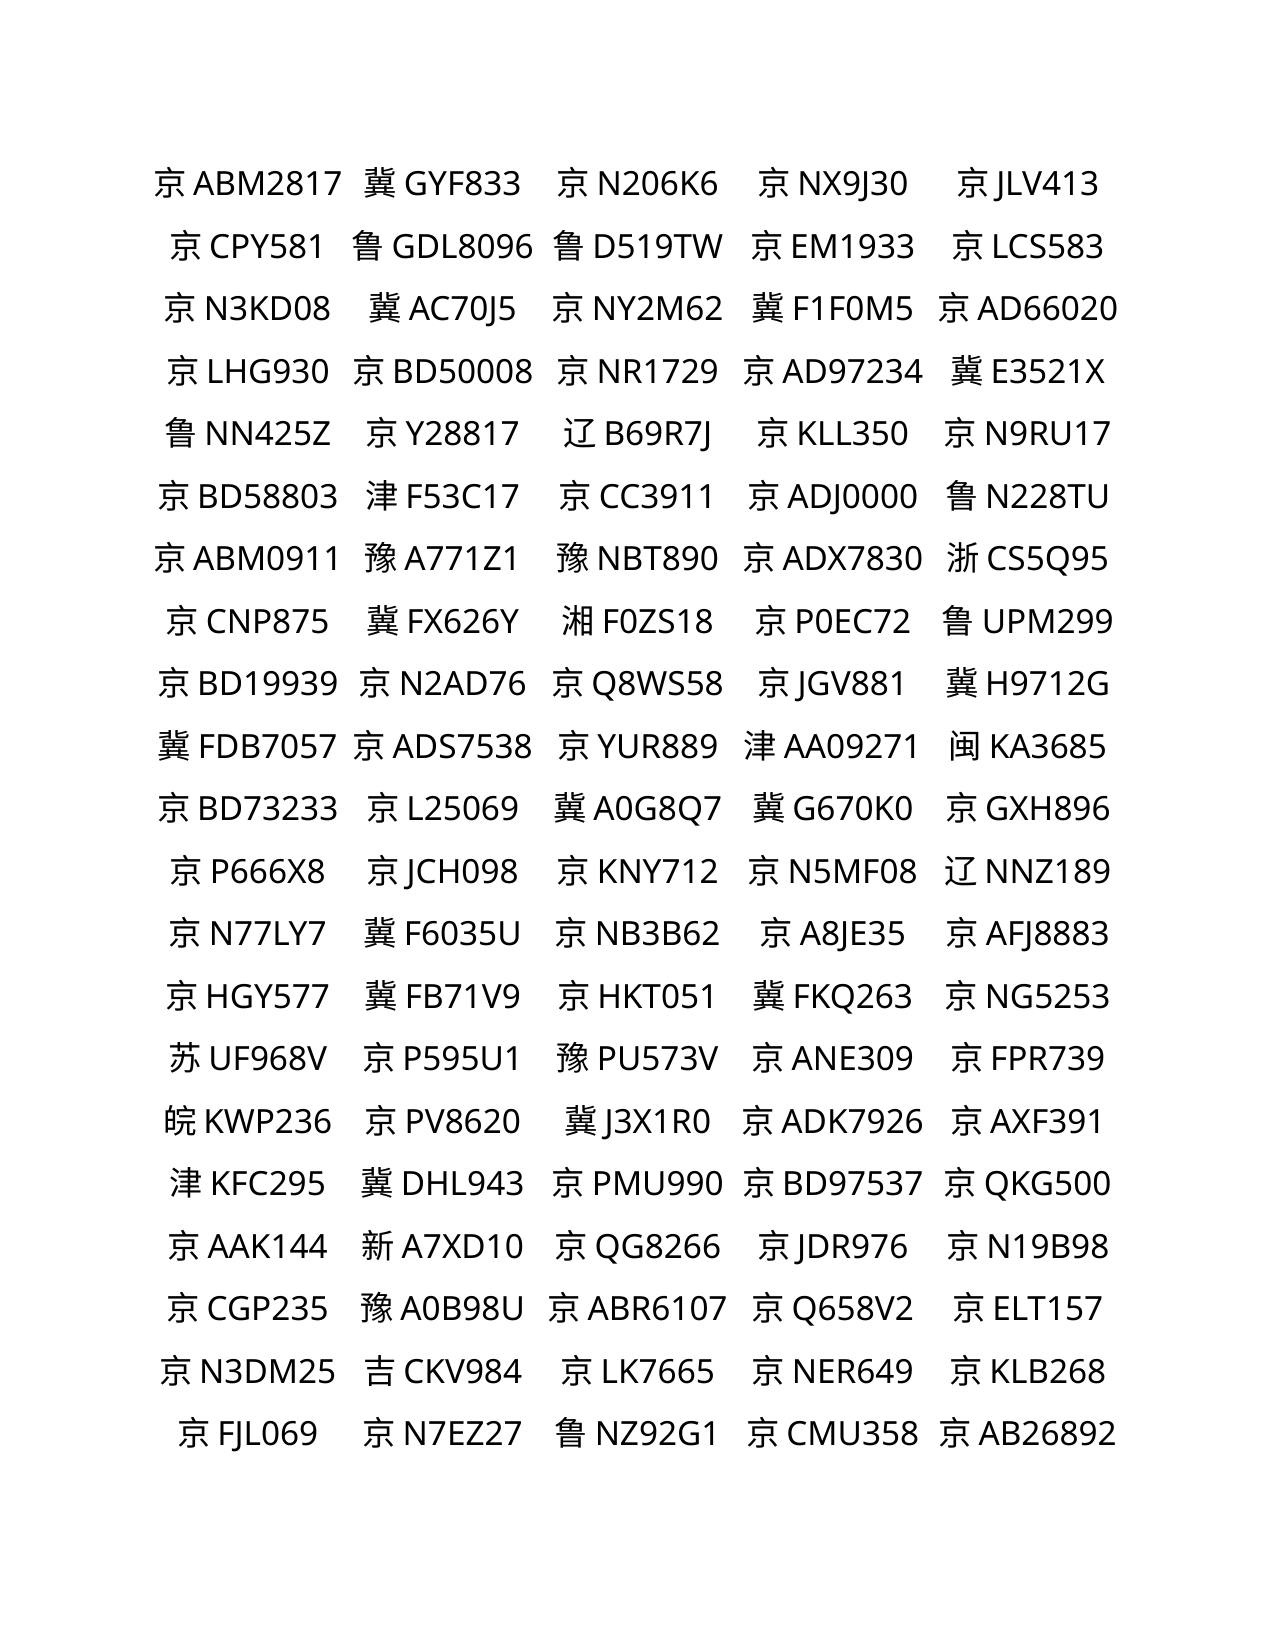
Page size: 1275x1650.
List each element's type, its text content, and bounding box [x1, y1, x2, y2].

table_cell 辽NNZ189 [930, 838, 1125, 900]
table_cell 京CPY581 [150, 213, 345, 275]
table_cell 京JDR976 [735, 1213, 930, 1275]
table_cell 京EM1933 [735, 213, 930, 275]
table_cell 京PMU990 [540, 1150, 735, 1212]
table_cell 京N3DM25 [150, 1338, 345, 1400]
table_cell 京N5MF08 [735, 838, 930, 900]
table_cell 京N19B98 [930, 1213, 1125, 1275]
table_cell 京HGY577 [150, 963, 345, 1025]
table_cell 京BD58803 [150, 463, 345, 525]
table_cell 京P0EC72 [735, 588, 930, 650]
table_cell 京BD73233 [150, 775, 345, 837]
table_cell 京ABR6107 [540, 1275, 735, 1337]
table_cell 京NB3B62 [540, 900, 735, 962]
table_cell 京BD50008 [345, 338, 540, 400]
table_cell 京ADS7538 [345, 713, 540, 775]
table_cell 京KLB268 [930, 1338, 1125, 1400]
table_cell 京NG5253 [930, 963, 1125, 1025]
table_cell 京NX9J30 [735, 150, 930, 212]
table_cell 京AFJ8883 [930, 900, 1125, 962]
table_cell 鲁GDL8096 [345, 213, 540, 275]
table_cell 京FPR739 [930, 1025, 1125, 1087]
table_cell 苏UF968V [150, 1025, 345, 1087]
table_cell 京ELT157 [930, 1275, 1125, 1337]
table_cell 京NY2M62 [540, 275, 735, 337]
table_cell 冀FX626Y [345, 588, 540, 650]
table_cell 京P666X8 [150, 838, 345, 900]
table_cell 冀FKQ263 [735, 963, 930, 1025]
table_cell 京AD97234 [735, 338, 930, 400]
table_cell 京LK7665 [540, 1338, 735, 1400]
table_cell 豫PU573V [540, 1025, 735, 1087]
table_cell 京JGV881 [735, 650, 930, 712]
table_cell 豫A771Z1 [345, 525, 540, 587]
table_cell 京ABM0911 [150, 525, 345, 587]
table_cell 京Y28817 [345, 400, 540, 462]
table_cell 豫A0B98U [345, 1275, 540, 1337]
table_cell 鲁N228TU [930, 463, 1125, 525]
table_cell 京Q658V2 [735, 1275, 930, 1337]
table_cell 冀DHL943 [345, 1150, 540, 1212]
table_cell 京LCS583 [930, 213, 1125, 275]
table_cell 京BD97537 [735, 1150, 930, 1212]
table_cell 吉CKV984 [345, 1338, 540, 1400]
table_cell 辽B69R7J [540, 400, 735, 462]
table_cell 京QG8266 [540, 1213, 735, 1275]
table_cell 新A7XD10 [345, 1213, 540, 1275]
table_cell 冀F6035U [345, 900, 540, 962]
table_cell 京NER649 [735, 1338, 930, 1400]
table_cell 京BD19939 [150, 650, 345, 712]
table_cell 京GXH896 [930, 775, 1125, 837]
table_cell 鲁UPM299 [930, 588, 1125, 650]
table_cell 豫NBT890 [540, 525, 735, 587]
table_cell 京N206K6 [540, 150, 735, 212]
table_cell 京JLV413 [930, 150, 1125, 212]
table_cell 冀FDB7057 [150, 713, 345, 775]
table_cell 京LHG930 [150, 338, 345, 400]
table_cell 京PV8620 [345, 1088, 540, 1150]
table_cell 京CC3911 [540, 463, 735, 525]
table_cell 京N2AD76 [345, 650, 540, 712]
table_cell 京ABM2817 [150, 150, 345, 212]
table_cell 京AXF391 [930, 1088, 1125, 1150]
table_cell 京Q8WS58 [540, 650, 735, 712]
table_cell 鲁NN425Z [150, 400, 345, 462]
table_cell 京ADK7926 [735, 1088, 930, 1150]
table_cell 冀GYF833 [345, 150, 540, 212]
table_cell 京L25069 [345, 775, 540, 837]
table_cell 京YUR889 [540, 713, 735, 775]
table_cell 京CGP235 [150, 1275, 345, 1337]
table_cell 京N3KD08 [150, 275, 345, 337]
table_cell 京P595U1 [345, 1025, 540, 1087]
table_cell 皖KWP236 [150, 1088, 345, 1150]
table_cell 冀FB71V9 [345, 963, 540, 1025]
table_cell 京N77LY7 [150, 900, 345, 962]
table_cell 京AB26892 [930, 1400, 1125, 1462]
table_cell 京ANE309 [735, 1025, 930, 1087]
table_cell 冀E3521X [930, 338, 1125, 400]
table_cell 冀F1F0M5 [735, 275, 930, 337]
table_cell 京N7EZ27 [345, 1400, 540, 1462]
table_cell 京KNY712 [540, 838, 735, 900]
table_cell 鲁NZ92G1 [540, 1400, 735, 1462]
table_cell 鲁D519TW [540, 213, 735, 275]
table_cell 湘F0ZS18 [540, 588, 735, 650]
table_cell 津F53C17 [345, 463, 540, 525]
table_cell 京AAK144 [150, 1213, 345, 1275]
table_cell 京QKG500 [930, 1150, 1125, 1212]
table_cell 冀H9712G [930, 650, 1125, 712]
table_cell 京ADX7830 [735, 525, 930, 587]
table_cell 京NR1729 [540, 338, 735, 400]
table_cell 京FJL069 [150, 1400, 345, 1462]
table_cell 浙CS5Q95 [930, 525, 1125, 587]
table_cell 京N9RU17 [930, 400, 1125, 462]
table_cell 京CMU358 [735, 1400, 930, 1462]
table_cell 冀AC70J5 [345, 275, 540, 337]
table_cell 京KLL350 [735, 400, 930, 462]
table_cell 京ADJ0000 [735, 463, 930, 525]
table_cell 闽KA3685 [930, 713, 1125, 775]
table_cell 京CNP875 [150, 588, 345, 650]
table_cell 冀G670K0 [735, 775, 930, 837]
table_cell 京HKT051 [540, 963, 735, 1025]
table_cell 津KFC295 [150, 1150, 345, 1212]
table_cell 冀A0G8Q7 [540, 775, 735, 837]
table_cell 京JCH098 [345, 838, 540, 900]
table_cell 京AD66020 [930, 275, 1125, 337]
table_cell 津AA09271 [735, 713, 930, 775]
table_cell 冀J3X1R0 [540, 1088, 735, 1150]
table_cell 京A8JE35 [735, 900, 930, 962]
